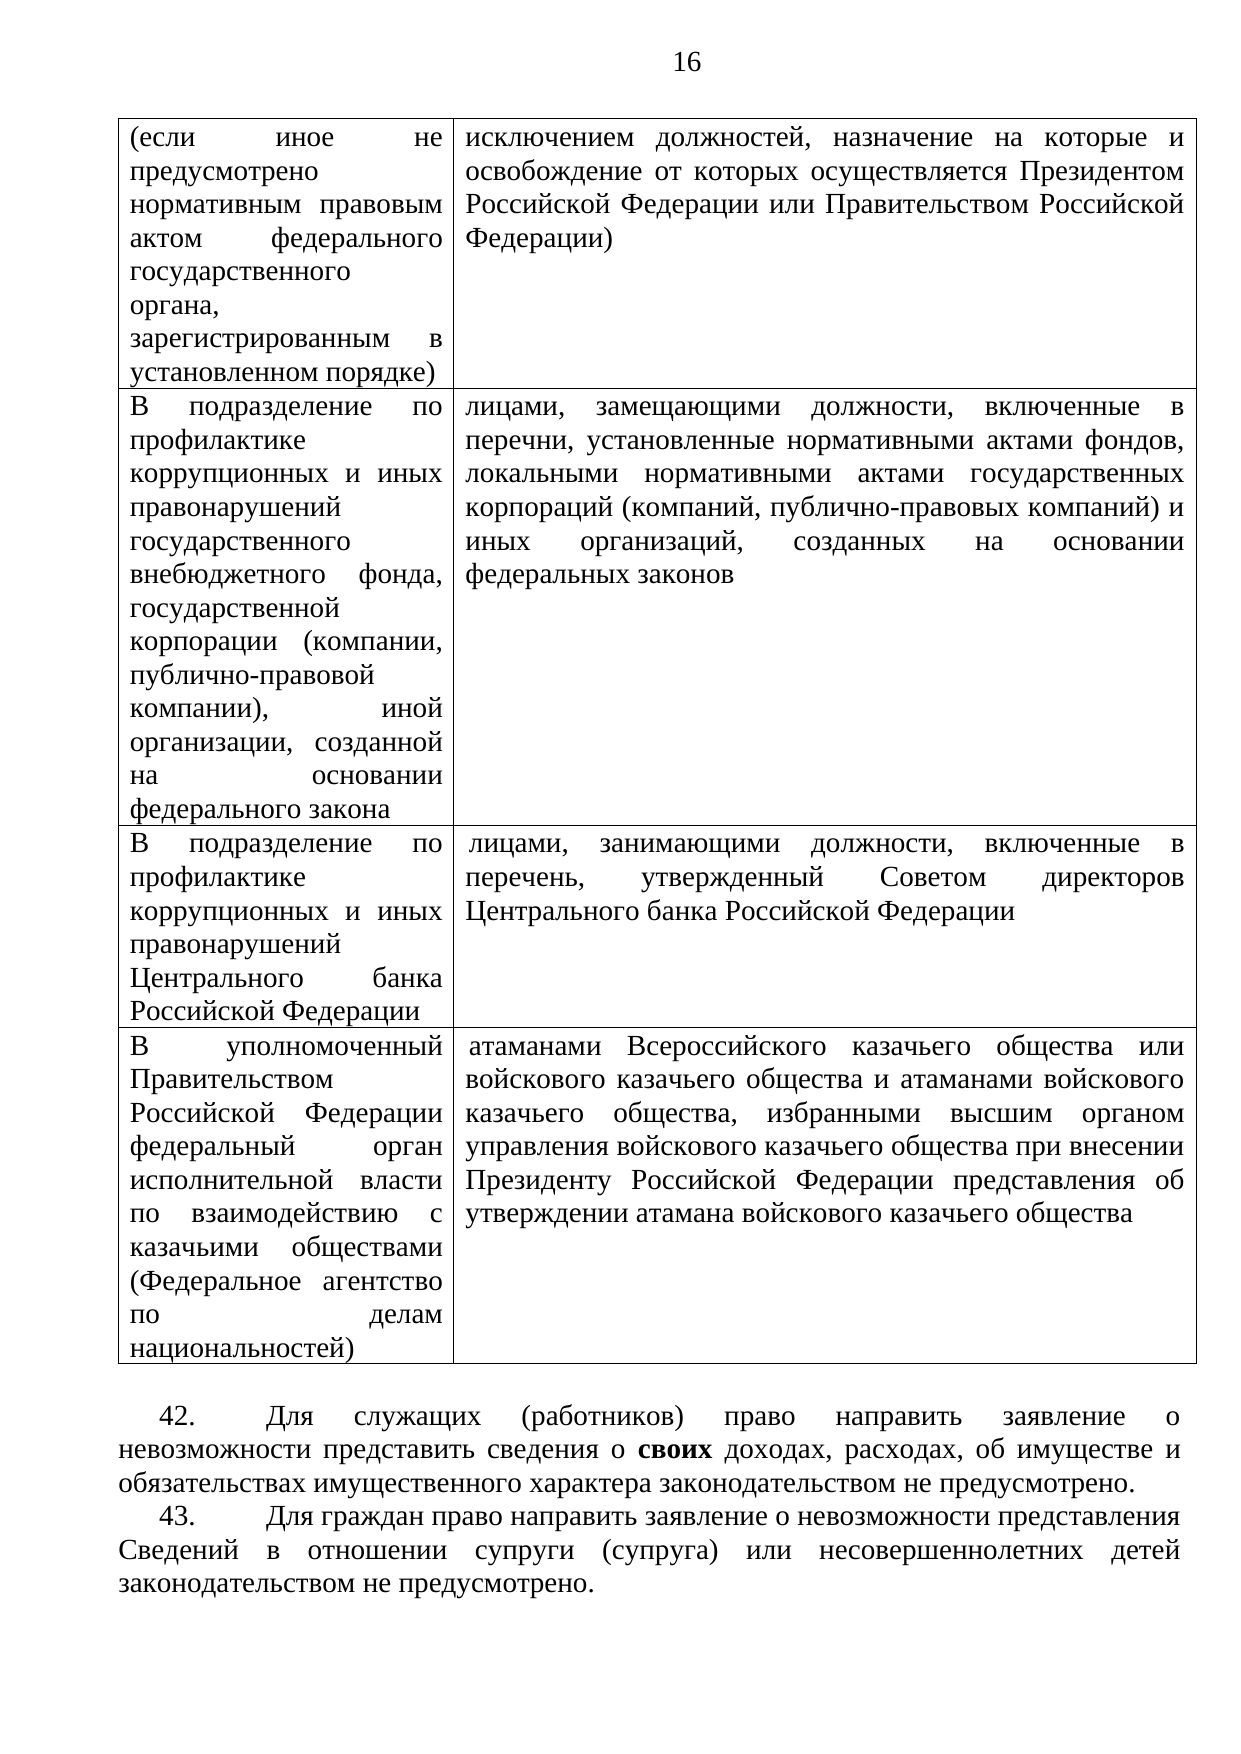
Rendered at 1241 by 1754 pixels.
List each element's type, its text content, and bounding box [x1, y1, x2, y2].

list Для граждан право направить заявление о невозможности представления Сведений в отношении супруги (супруга) или несовершеннолетних детей законодательством не предусмотрено. [118, 1498, 1181, 1599]
table_cell лицами, занимающими должности, включенные в перечень, утвержденный Советом директоров Центрального банка Российской Федерации [454, 826, 1196, 1027]
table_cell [119, 119, 453, 387]
table_cell В подразделение по профилактике коррупционных и иных правонарушений государственного внебюджетного фонда, государственной корпорации (компании, публично-правовой компании), иной организации, созданной на основании федерального закона [119, 389, 453, 824]
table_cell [454, 119, 1196, 387]
table_cell В подразделение по профилактике коррупционных и иных правонарушений Центрального банка Российской Федерации [119, 826, 453, 1027]
table_cell В уполномоченный Правительством Российской Федерации федеральный орган исполнительной власти по взаимодействию с казачьими обществами (Федеральное агентство по делам национальностей) [119, 1028, 453, 1363]
list Для служащих (работников) право направить заявление о невозможности представить сведения о своих доходах, расходах, об имуществе и обязательствах имущественного характера законодательством не предусмотрено. [118, 1398, 1181, 1498]
table_cell атаманами Всероссийского казачьего общества или войскового казачьего общества и атаманами войскового казачьего общества, избранными высшим органом управления войскового казачьего общества при внесении Президенту Российской Федерации представления об утверждении атамана войскового казачьего общества [454, 1028, 1196, 1363]
table_cell лицами, замещающими должности, включенные в перечни, установленные нормативными актами фондов, локальными нормативными актами государственных корпораций (компаний, публично-правовых компаний) и иных организаций, созданных на основании федеральных законов [454, 389, 1196, 824]
